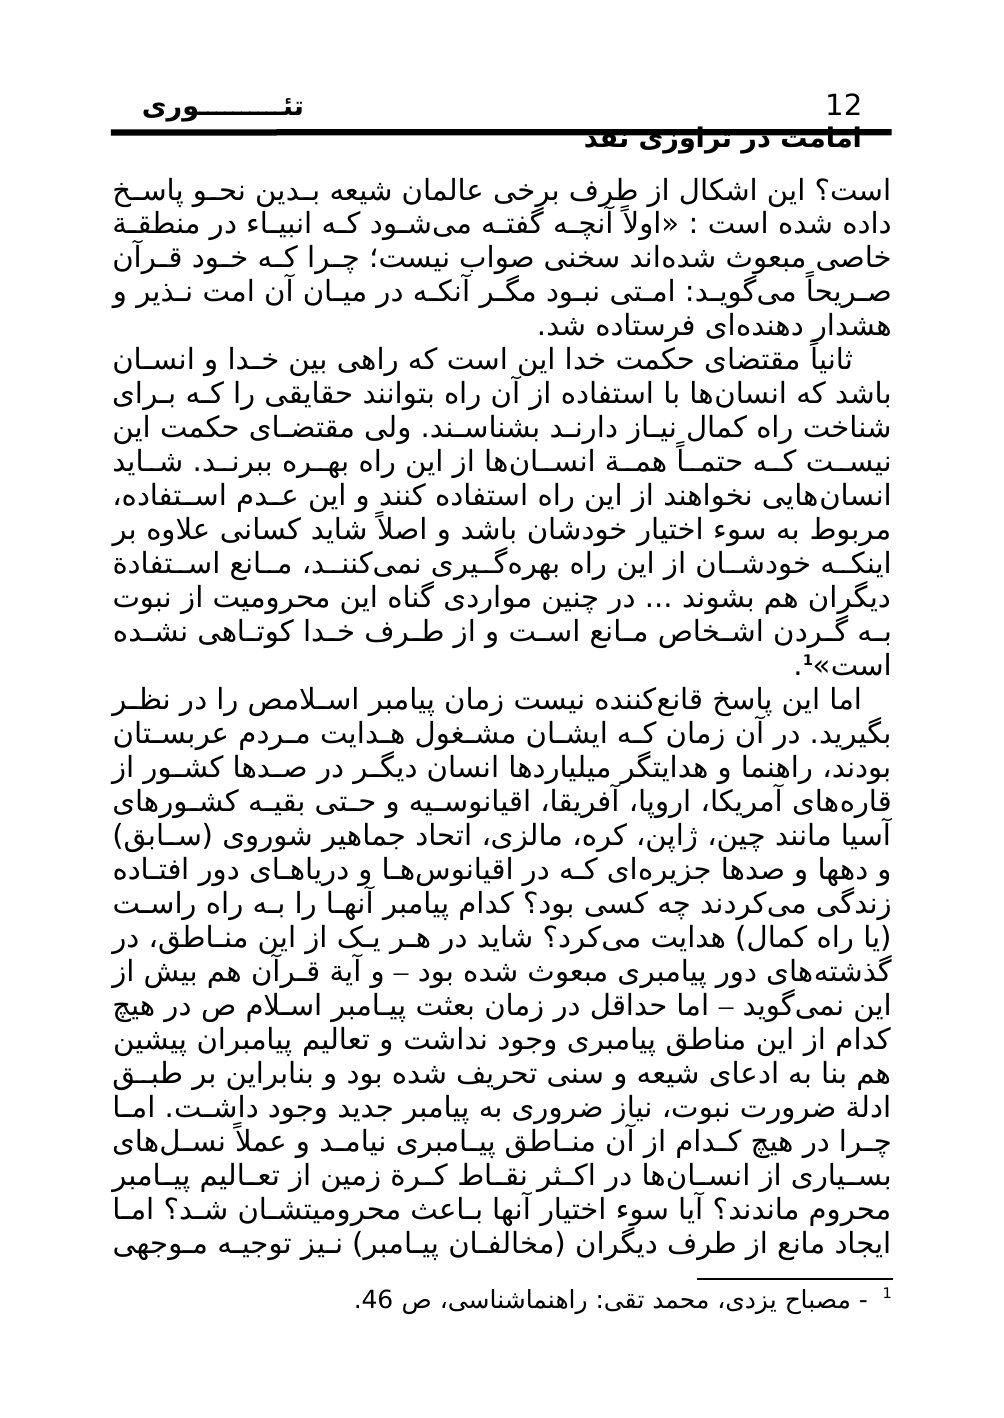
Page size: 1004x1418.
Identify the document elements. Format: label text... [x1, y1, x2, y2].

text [112, 682, 892, 1260]
text ثانیاً مقتضای حکمت خدا این است که راهی بین خدا و انسان باشد که انسان‌ها با استفاده از آن راه بتوانند حقایقی را که برای شناخت راه کمال نیاز دارند بشناسند. ولی مقتضای حکمت این نیست که حتماً همة انسان‌ها از این راه بهره ببرند. شاید انسان‌هایی نخواهند از این راه استفاده کنند و این عدم استفاده، مربوط به سوء اختیار خودشان باشد و اصلاً شاید کسانی علاوه بر اینکه خودشان از این راه بهره‌گیری نمی‌کنند، مانع استفادة دیگران هم بشوند ... در چنین مواردی گناه این محرومیت از نبوت به گردن اشخاص مانع است و از طرف خدا کوتاهی نشده است». [112, 343, 892, 682]
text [112, 173, 892, 343]
